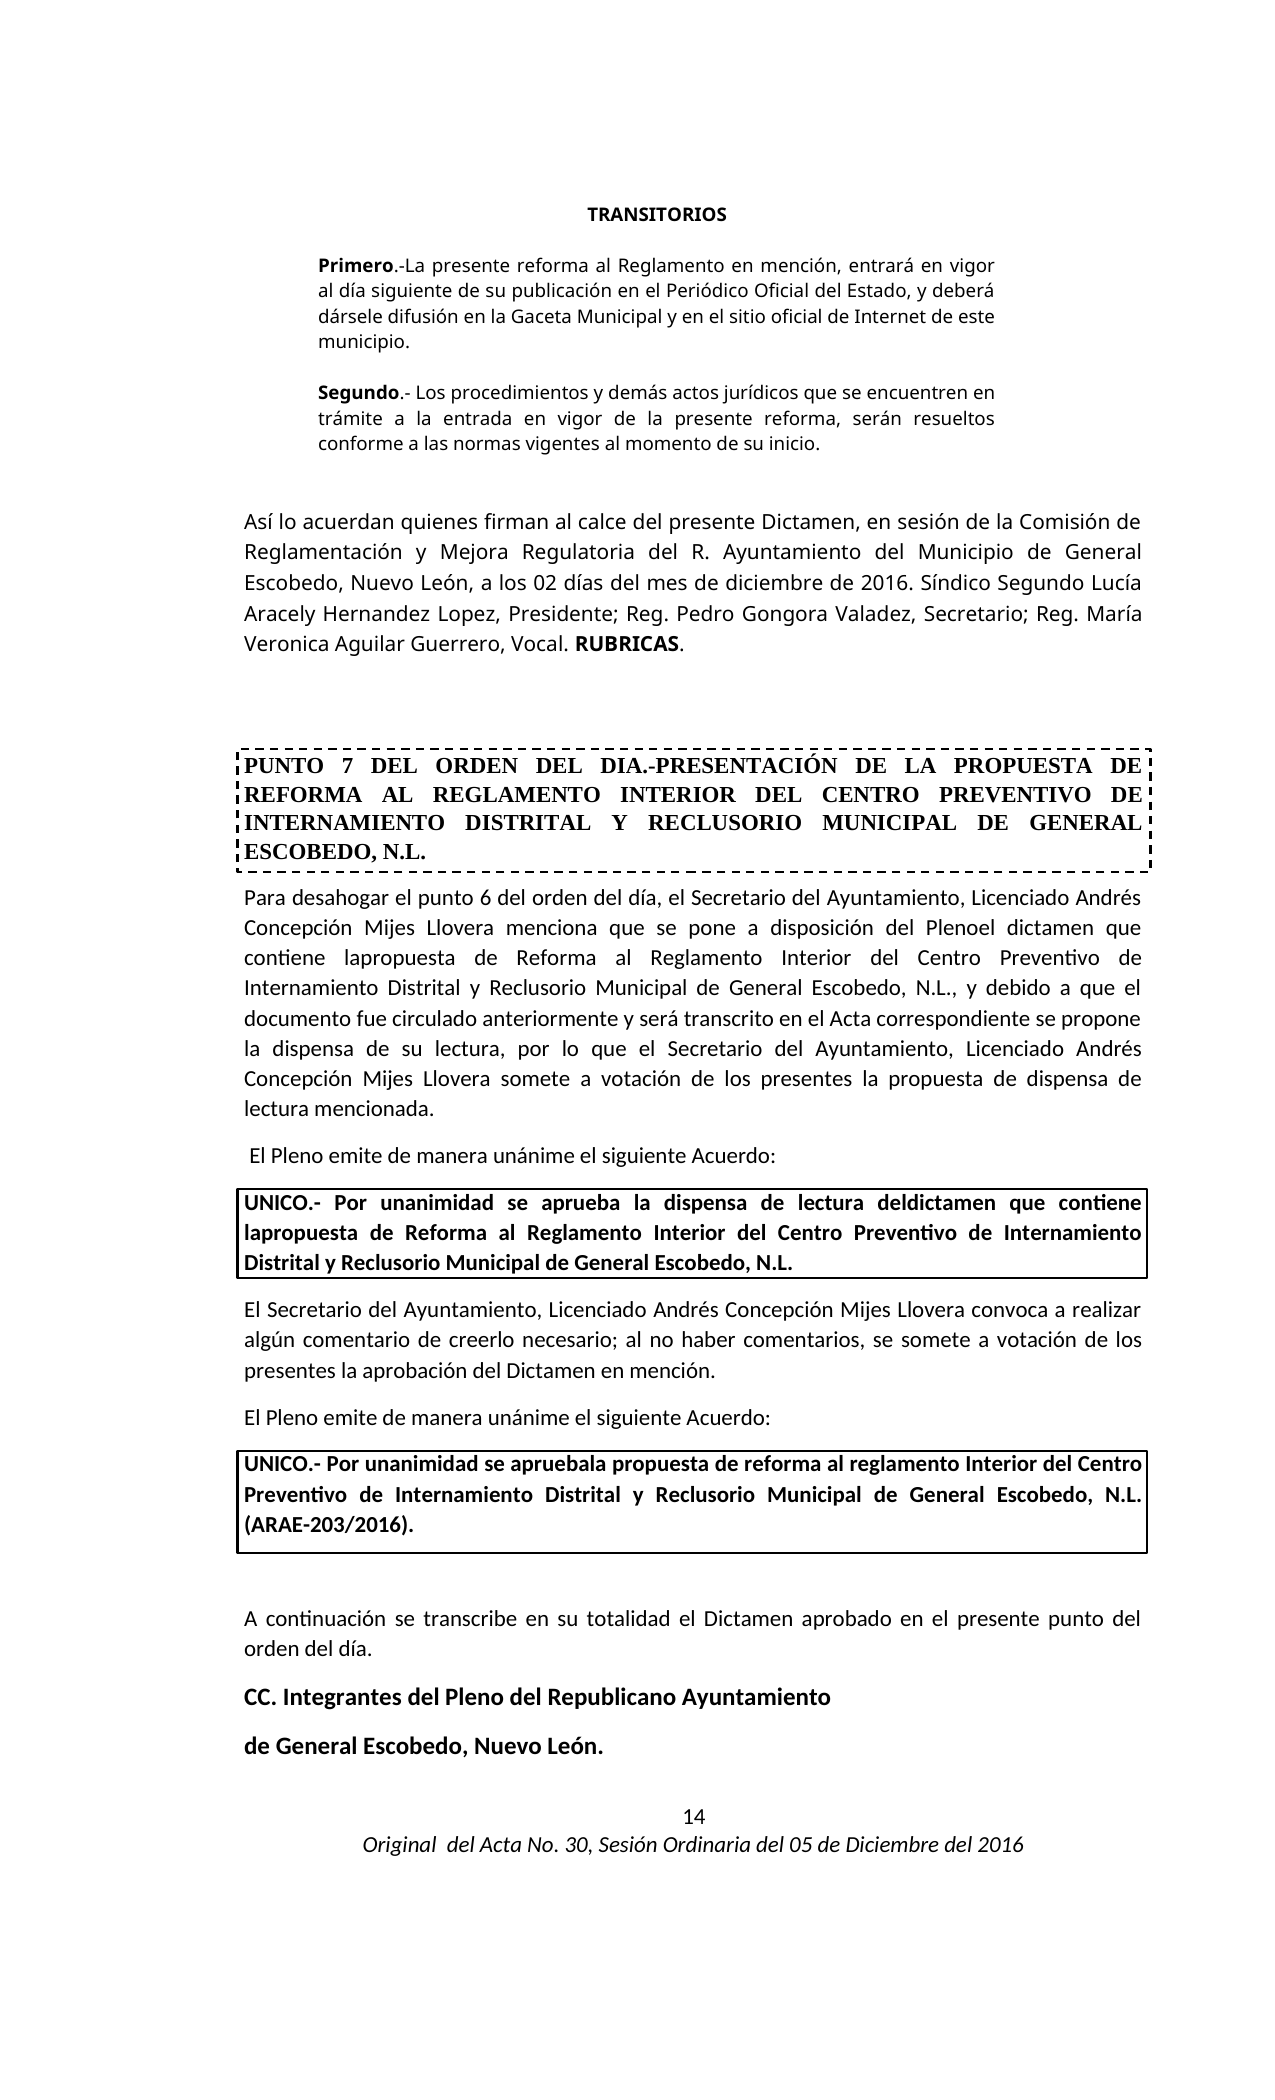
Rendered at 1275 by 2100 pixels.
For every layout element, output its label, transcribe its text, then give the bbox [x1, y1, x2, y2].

text UNICO.- Por unanimidad se aprueba la dispensa de lectura deldictamen que contiene lapropuesta de Reforma al Reglamento Interior del Centro Preventivo de Internamiento Distrital y Reclusorio Municipal de General Escobedo, N.L. [244, 1190, 1143, 1277]
text Segundo.- Los procedimientos y demás actos jurídicos que se encuentren en trámite a la entrada en vigor de la presente reforma, serán resueltos conforme a las normas vigentes al momento de su inicio. [318, 379, 996, 456]
text Primero.-La presente reforma al Reglamento en mención, entrará en vigor al día siguiente de su publicación en el Periódico Oficial del Estado, y deberá dársele difusión en la Gaceta Municipal y en el sitio oficial de Internet de este municipio. [318, 252, 996, 354]
text Así lo acuerdan quienes firman al calce del presente Dictamen, en sesión de la Comisión de Reglamentación y Mejora Regulatoria del R. Ayuntamiento del Municipio de General Escobedo, Nuevo León, a los 02 días del mes de diciembre de 2016. Síndico Segundo Lucía Aracely Hernandez Lopez, Presidente; Reg. Pedro Gongora Valadez, Secretario; Reg. María Veronica Aguilar Guerrero, Vocal. RUBRICAS. [244, 507, 1143, 658]
text El Secretario del Ayuntamiento, Licenciado Andrés Concepción Mijes Llovera convoca a realizar algún comentario de creerlo necesario; al no haber comentarios, se somete a votación de los presentes la aprobación del Dictamen en mención. [244, 1295, 1143, 1384]
text PUNTO 7 DEL ORDEN DEL DIA.-PRESENTACIÓN DE LA PROPUESTA DE REFORMA AL REGLAMENTO INTERIOR DEL CENTRO PREVENTIVO DE INTERNAMIENTO DISTRITAL Y RECLUSORIO MUNICIPAL DE GENERAL ESCOBEDO, N.L. [244, 752, 1143, 864]
text de General Escobedo, Nuevo León. [244, 1730, 1143, 1761]
text TRANSITORIOS [318, 201, 996, 226]
text Para desahogar el punto 6 del orden del día, el Secretario del Ayuntamiento, Licenciado Andrés Concepción Mijes Llovera menciona que se pone a disposición del Plenoel dictamen que contiene lapropuesta de Reforma al Reglamento Interior del Centro Preventivo de Internamiento Distrital y Reclusorio Municipal de General Escobedo, N.L., y debido a que el documento fue circulado anteriormente y será transcrito en el Acta correspondiente se propone la dispensa de su lectura, por lo que el Secretario del Ayuntamiento, Licenciado Andrés Concepción Mijes Llovera somete a votación de los presentes la propuesta de dispensa de lectura mencionada. [244, 883, 1143, 1122]
text El Pleno emite de manera unánime el siguiente Acuerdo: [244, 1403, 1143, 1431]
text El Pleno emite de manera unánime el siguiente Acuerdo: [244, 1141, 1143, 1169]
text A continuación se transcribe en su totalidad el Dictamen aprobado en el presente punto del orden del día. [244, 1604, 1143, 1662]
text CC. Integrantes del Pleno del Republicano Ayuntamiento [244, 1681, 1143, 1711]
text UNICO.- Por unanimidad se apruebala propuesta de reforma al reglamento Interior del Centro Preventivo de Internamiento Distrital y Reclusorio Municipal de General Escobedo, N.L. (ARAE-203/2016). [244, 1452, 1143, 1538]
